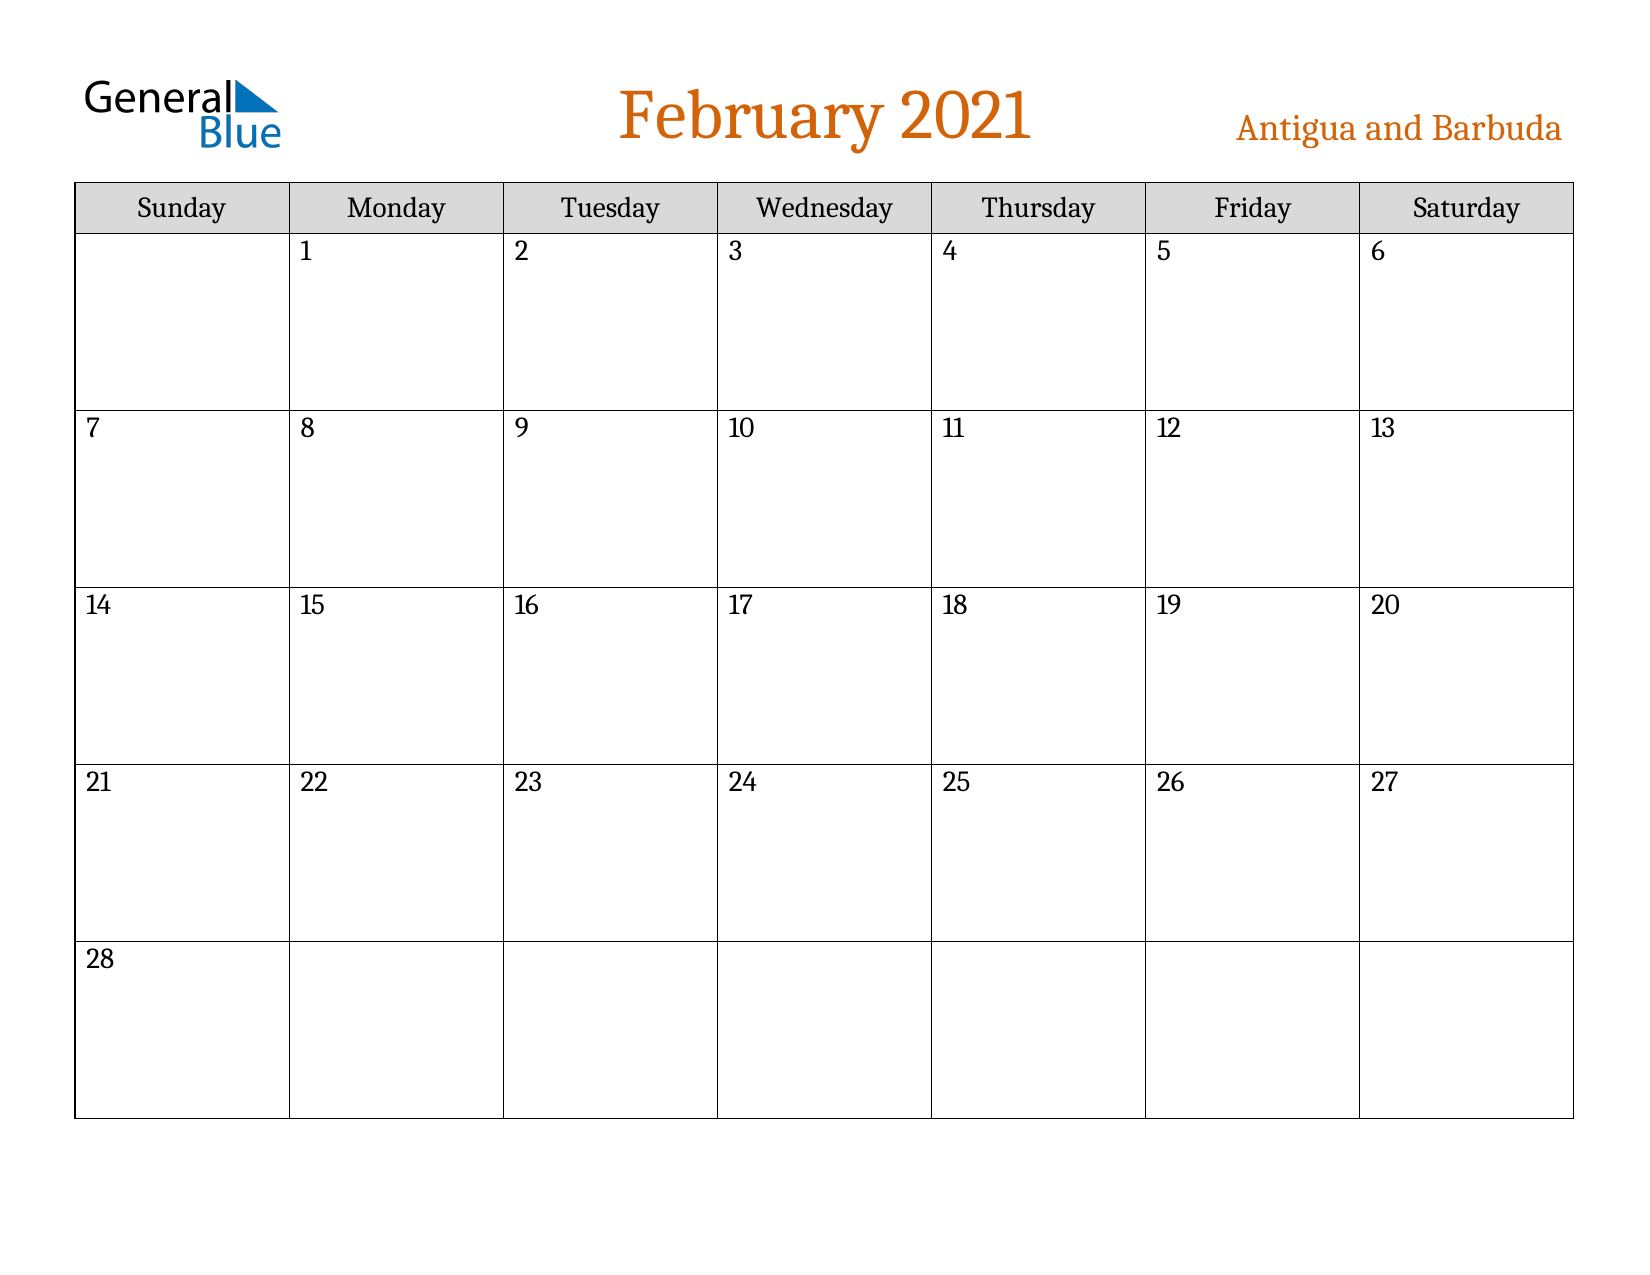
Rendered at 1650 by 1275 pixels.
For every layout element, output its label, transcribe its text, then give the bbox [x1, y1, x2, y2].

table_header [75, 75, 503, 182]
table_cell 1 [290, 234, 503, 275]
table_cell 13 [1360, 411, 1573, 452]
table_cell [290, 275, 503, 410]
table_header February 2021 [503, 75, 1146, 182]
table_cell 25 [932, 765, 1145, 806]
table_cell [1360, 629, 1573, 764]
table_cell 12 [1146, 411, 1359, 452]
table_cell Sunday [76, 183, 289, 233]
table_cell [504, 629, 717, 764]
table_cell [1146, 275, 1359, 410]
table_cell 18 [932, 588, 1145, 629]
table_cell [76, 275, 289, 410]
table_cell [290, 983, 503, 1118]
table_cell [76, 983, 289, 1118]
table_cell [718, 275, 931, 410]
table_cell [1360, 275, 1573, 410]
table_cell [932, 942, 1145, 983]
table_cell [504, 806, 717, 941]
table_cell [718, 942, 931, 983]
table_cell 16 [504, 588, 717, 629]
table_cell 5 [1146, 234, 1359, 275]
table_cell 21 [76, 765, 289, 806]
table_cell 6 [1360, 234, 1573, 275]
table_cell [76, 452, 289, 587]
table_cell [932, 983, 1145, 1118]
table_cell 2 [504, 234, 717, 275]
table_cell 22 [290, 765, 503, 806]
table_cell [932, 629, 1145, 764]
table_cell [76, 806, 289, 941]
table_cell 4 [932, 234, 1145, 275]
table_cell [1146, 806, 1359, 941]
table_cell [504, 275, 717, 410]
table_cell [718, 983, 931, 1118]
table_cell [290, 629, 503, 764]
table_cell [1146, 452, 1359, 587]
table_cell [504, 942, 717, 983]
table_cell 27 [1360, 765, 1573, 806]
table_cell [932, 806, 1145, 941]
table_cell Wednesday [718, 183, 931, 233]
table_cell [1146, 942, 1359, 983]
table_cell [1360, 806, 1573, 941]
table_cell [718, 629, 931, 764]
table_cell Friday [1146, 183, 1359, 233]
picture [85, 80, 281, 148]
table_cell 14 [76, 588, 289, 629]
table_cell 28 [76, 942, 289, 983]
table_cell 8 [290, 411, 503, 452]
table_cell 10 [718, 411, 931, 452]
table_cell [718, 806, 931, 941]
table_cell [504, 452, 717, 587]
table_cell Monday [290, 183, 503, 233]
table_cell 24 [718, 765, 931, 806]
table_cell [932, 275, 1145, 410]
table_cell Thursday [932, 183, 1145, 233]
table_cell Tuesday [504, 183, 717, 233]
table_cell [290, 806, 503, 941]
table_cell 15 [290, 588, 503, 629]
table_cell [504, 983, 717, 1118]
table_cell [1146, 983, 1359, 1118]
table_cell [1360, 983, 1573, 1118]
table_cell 7 [76, 411, 289, 452]
table_cell 20 [1360, 588, 1573, 629]
table_cell [932, 452, 1145, 587]
table_cell [76, 234, 289, 275]
table_cell 26 [1146, 765, 1359, 806]
table_cell [290, 452, 503, 587]
table_cell 17 [718, 588, 931, 629]
table_cell 3 [718, 234, 931, 275]
table_cell [290, 942, 503, 983]
table_cell 23 [504, 765, 717, 806]
table_cell [1360, 942, 1573, 983]
table_cell 19 [1146, 588, 1359, 629]
table_cell [718, 452, 931, 587]
table_cell Saturday [1360, 183, 1573, 233]
table_cell [76, 629, 289, 764]
table_cell [1146, 629, 1359, 764]
table_header Antigua and Barbuda [1146, 75, 1574, 182]
table_cell 11 [932, 411, 1145, 452]
table_cell [1360, 452, 1573, 587]
table_cell 9 [504, 411, 717, 452]
